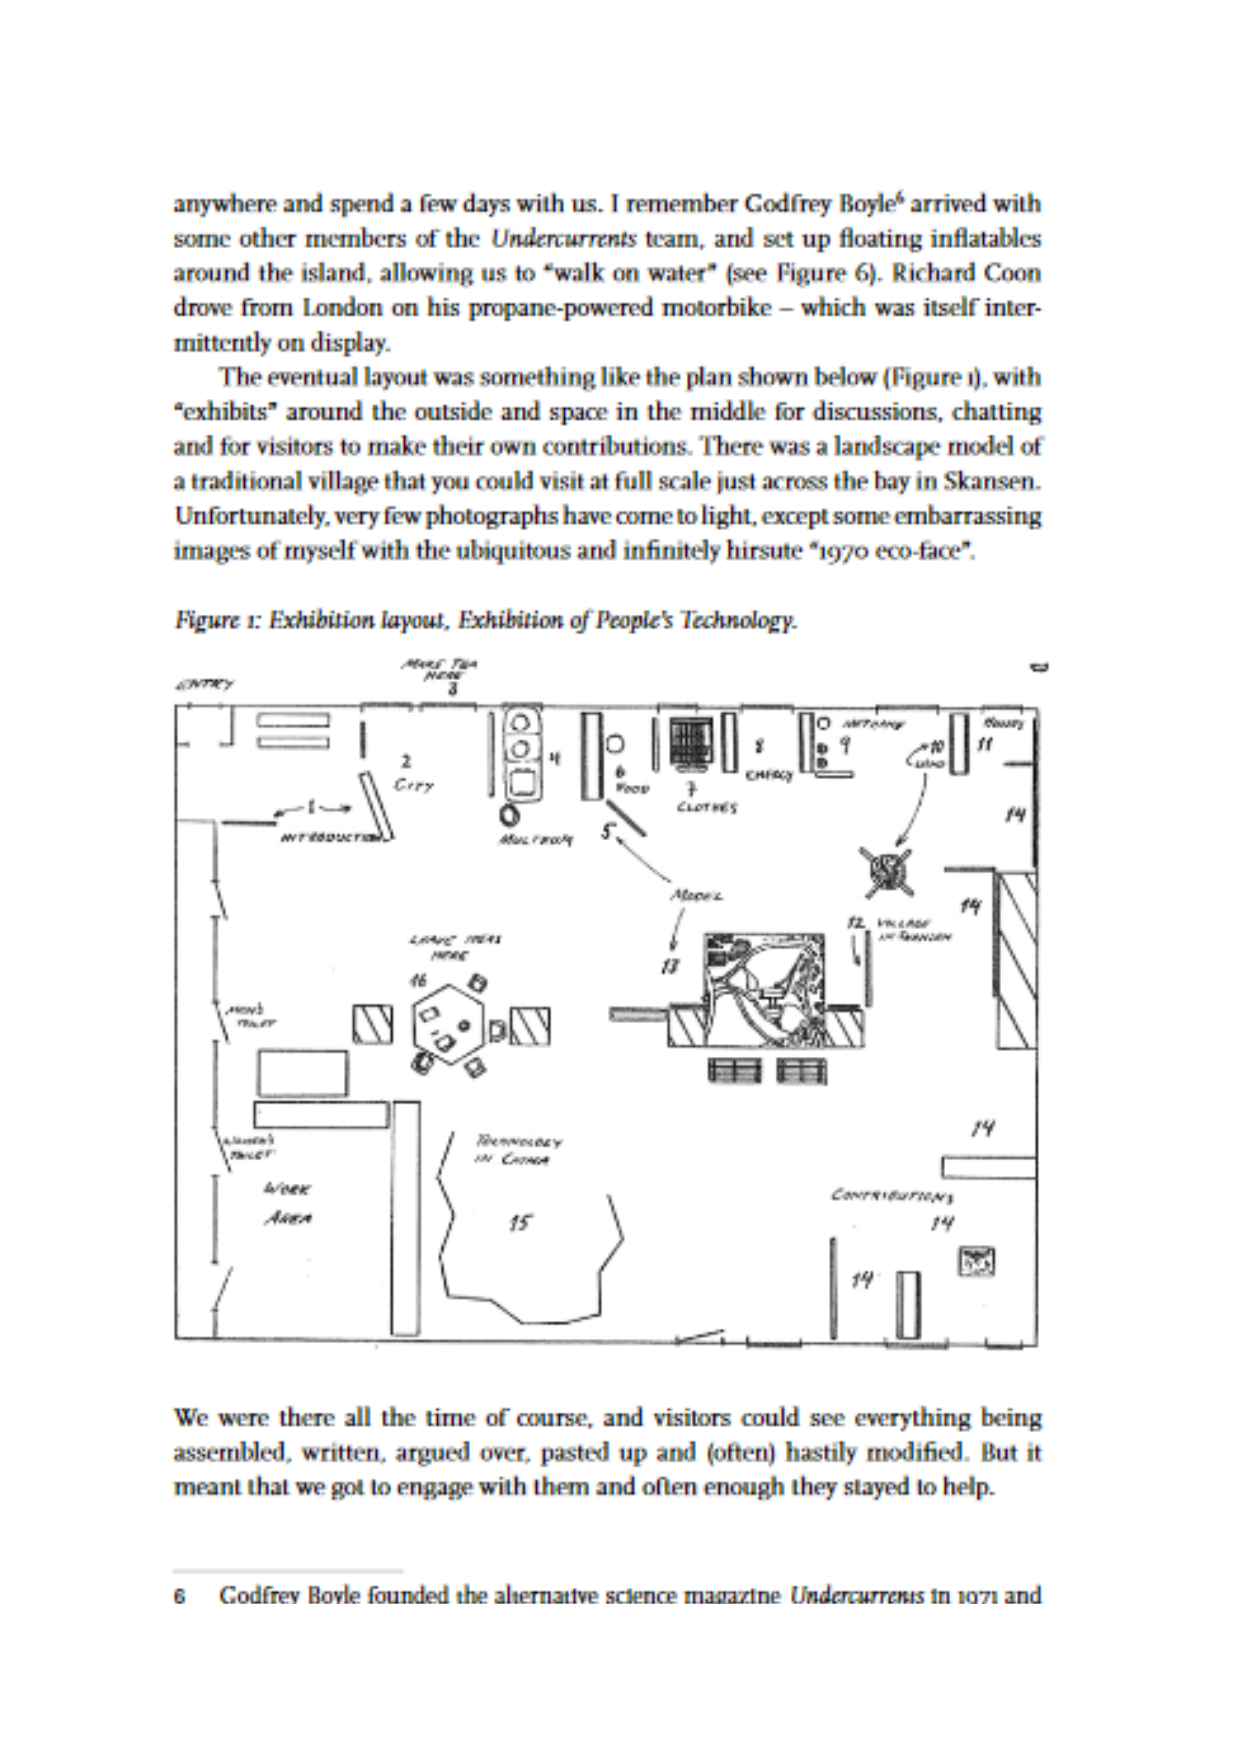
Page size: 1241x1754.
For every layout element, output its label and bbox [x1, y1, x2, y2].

picture [150, 150, 1138, 1604]
